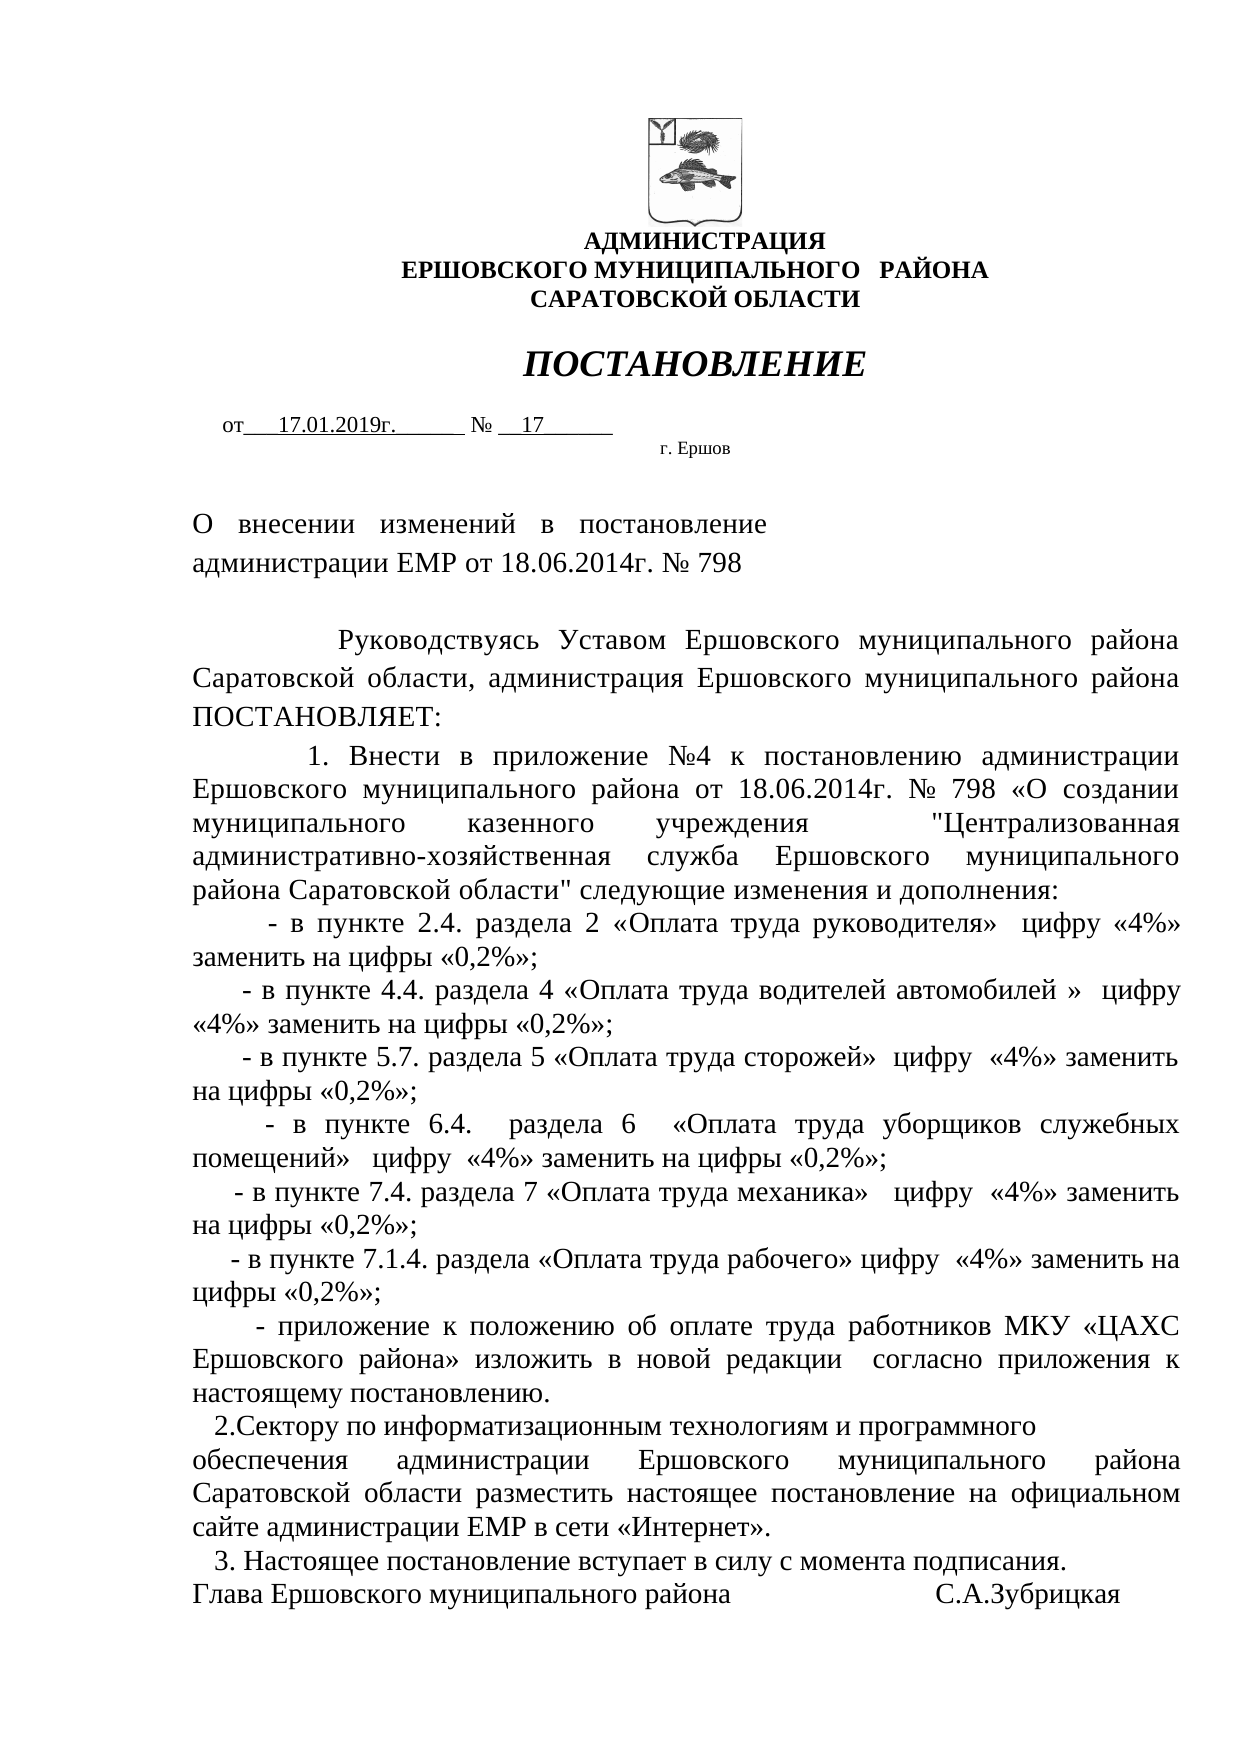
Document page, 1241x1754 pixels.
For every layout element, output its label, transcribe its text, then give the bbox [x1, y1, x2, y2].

text - в пункте 7.4. раздела 7 «Оплата труда механика» цифру «4%» заменить на цифры «0,2%»; [192, 1174, 1181, 1241]
text 2.Сектору по информатизационным технологиям и программного [192, 1408, 1181, 1442]
text - в пункте 7.1.4. раздела «Оплата труда рабочего» цифру «4%» заменить на цифры «0,2%»; [192, 1241, 1181, 1308]
text - в пункте 2.4. раздела 2 «Оплата труда руководителя» цифру «4%» заменить на цифры «0,2%»; [192, 905, 1181, 972]
text - в пункте 4.4. раздела 4 «Оплата труда водителей автомобилей » цифру «4%» заменить на цифры «0,2%»; [192, 972, 1181, 1039]
text 3. Настоящее постановление вступает в силу с момента подписания. [192, 1543, 1181, 1576]
list Руководствуясь Уставом Ершовского муниципального района Саратовской области, администрация Ершовского муниципального района ПОСТАНОВЛЯЕТ: [192, 622, 1181, 733]
list 1. Внести в приложение №4 к постановлению администрации Ершовского муниципального района от 18.06.2014г. № 798 «О создании муниципального казенного учреждения "Централизованная административно-хозяйственная служба Ершовского муниципального района Саратовской области" следующие изменения и дополнения: [192, 738, 1181, 905]
text обеспечения администрации Ершовского муниципального района Саратовской области разместить настоящее постановление на официальном сайте администрации ЕМР в сети «Интернет». [192, 1442, 1181, 1543]
picture [648, 118, 743, 227]
text - в пункте 5.7. раздела 5 «Оплата труда сторожей» цифру «4%» заменить на цифры «0,2%»; [192, 1039, 1181, 1107]
text Глава Ершовского муниципального района С.А.Зубрицкая [192, 1576, 1181, 1610]
list О внесении изменений в постановление администрации ЕМР от 18.06.2014г. № 798 [192, 506, 768, 578]
text - приложение к положению об оплате труда работников МКУ «ЦАХС Ершовского района» изложить в новой редакции согласно приложения к настоящему постановлению. [192, 1308, 1181, 1408]
text - в пункте 6.4. раздела 6 «Оплата труда уборщиков служебных помещений» цифру «4%» заменить на цифры «0,2%»; [192, 1107, 1181, 1174]
